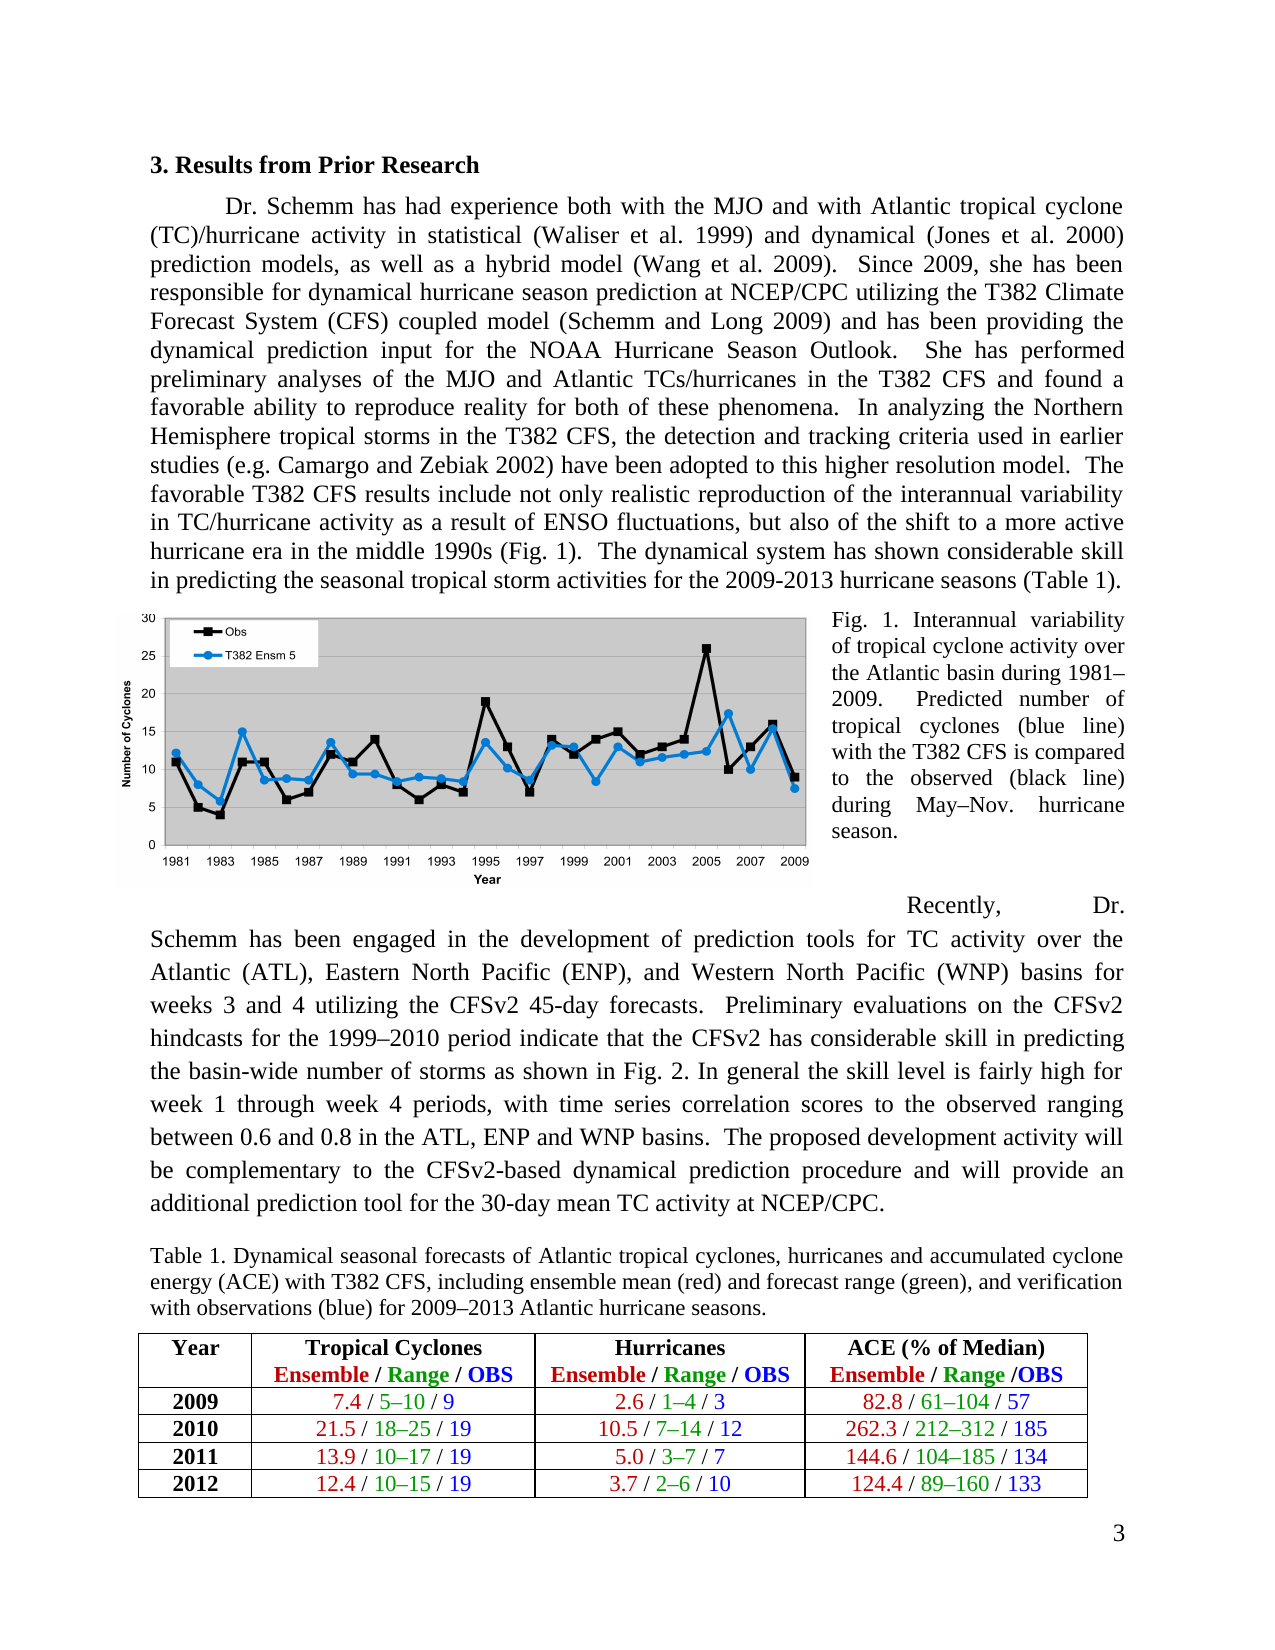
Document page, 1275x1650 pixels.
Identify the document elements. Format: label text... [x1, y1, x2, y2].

table_cell 144.6 / 104–185 / 134 [806, 1443, 1087, 1469]
table_cell 3.7 / 2–6 / 10 [536, 1470, 804, 1497]
table_cell 2009 [139, 1388, 251, 1414]
table_header Hurricanes Ensemble / Range / OBS [536, 1334, 804, 1387]
table_header Tropical Cyclones Ensemble / Range / OBS [252, 1334, 534, 1387]
table_cell 2.6 / 1–4 / 3 [536, 1388, 804, 1414]
table_cell 10.5 / 7–14 / 12 [536, 1415, 804, 1442]
table_cell 82.8 / 61–104 / 57 [806, 1388, 1087, 1414]
table_cell 2011 [139, 1443, 251, 1469]
text Recently, Dr. Schemm has been engaged in the development of prediction tools for TC activity over the Atlantic (ATL), Eastern North Pacific (ENP), and Western North Pacific (WNP) basins for weeks 3 and 4 utilizing the CFSv2 45-day forecasts. Preliminary evaluations on the CFSv2 hindcasts for the 1999–2010 period indicate that the CFSv2 has considerable skill in predicting the basin-wide number of storms as shown in Fig. 2. In general the skill level is fairly high for week 1 through week 4 periods, with time series correlation scores to the observed ranging between 0.6 and 0.8 in the ATL, ENP and WNP basins. The proposed development activity will be complementary to the CFSv2-based dynamical prediction procedure and will provide an additional prediction tool for the 30-day mean TC activity at NCEP/CPC. [150, 891, 1125, 1217]
table_cell 5.0 / 3–7 / 7 [536, 1443, 804, 1469]
table_cell 12.4 / 10–15 / 19 [252, 1470, 534, 1497]
table_cell 124.4 / 89–160 / 133 [806, 1470, 1087, 1497]
table_cell 2010 [139, 1415, 251, 1442]
table_cell 2012 [139, 1470, 251, 1497]
table_header ACE (% of Median) Ensemble / Range /OBS [806, 1334, 1087, 1387]
table_cell 7.4 / 5–10 / 9 [252, 1388, 534, 1414]
table_cell 21.5 / 18–25 / 19 [252, 1415, 534, 1442]
text Dr. Schemm has had experience both with the MJO and with Atlantic tropical cyclone (TC)/hurricane activity in statistical (Waliser et al. 1999) and dynamical (Jones et al. 2000) prediction models, as well as a hybrid model (Wang et al. 2009). Since 2009, she has been responsible for dynamical hurricane season prediction at NCEP/CPC utilizing the T382 Climate Forecast System (CFS) coupled model (Schemm and Long 2009) and has been providing the dynamical prediction input for the NOAA Hurricane Season Outlook. She has performed preliminary analyses of the MJO and Atlantic TCs/hurricanes in the T382 CFS and found a favorable ability to reproduce reality for both of these phenomena. In analyzing the Northern Hemisphere tropical storms in the T382 CFS, the detection and tracking criteria used in earlier studies (e.g. Camargo and Zebiak 2002) have been adopted to this higher resolution model. The favorable T382 CFS results include not only realistic reproduction of the interannual variability in TC/hurricane activity as a result of ENSO fluctuations, but also of the shift to a more active hurricane era in the middle 1990s (Fig. 1). The dynamical system has shown considerable skill in predicting the seasonal tropical storm activities for the 2009-2013 hurricane seasons (Table 1). [150, 191, 1125, 594]
table_header Year [139, 1334, 251, 1387]
text 3. Results from Prior Research [150, 150, 1125, 179]
text Fig. 1. Interannual variability of tropical cyclone activity over the Atlantic basin during 1981–2009. Predicted number of tropical cyclones (blue line) with the T382 CFS is compared to the observed (black line) during May–Nov. hurricane season. [150, 606, 1125, 843]
table_cell 262.3 / 212–312 / 185 [806, 1415, 1087, 1442]
text Table 1. Dynamical seasonal forecasts of Atlantic tropical cyclones, hurricanes and accumulated cyclone energy (ACE) with T382 CFS, including ensemble mean (red) and forecast range (green), and verification with observations (blue) for 2009–2013 Atlantic hurricane seasons. [150, 1242, 1125, 1321]
table_cell 13.9 / 10–17 / 19 [252, 1443, 534, 1469]
